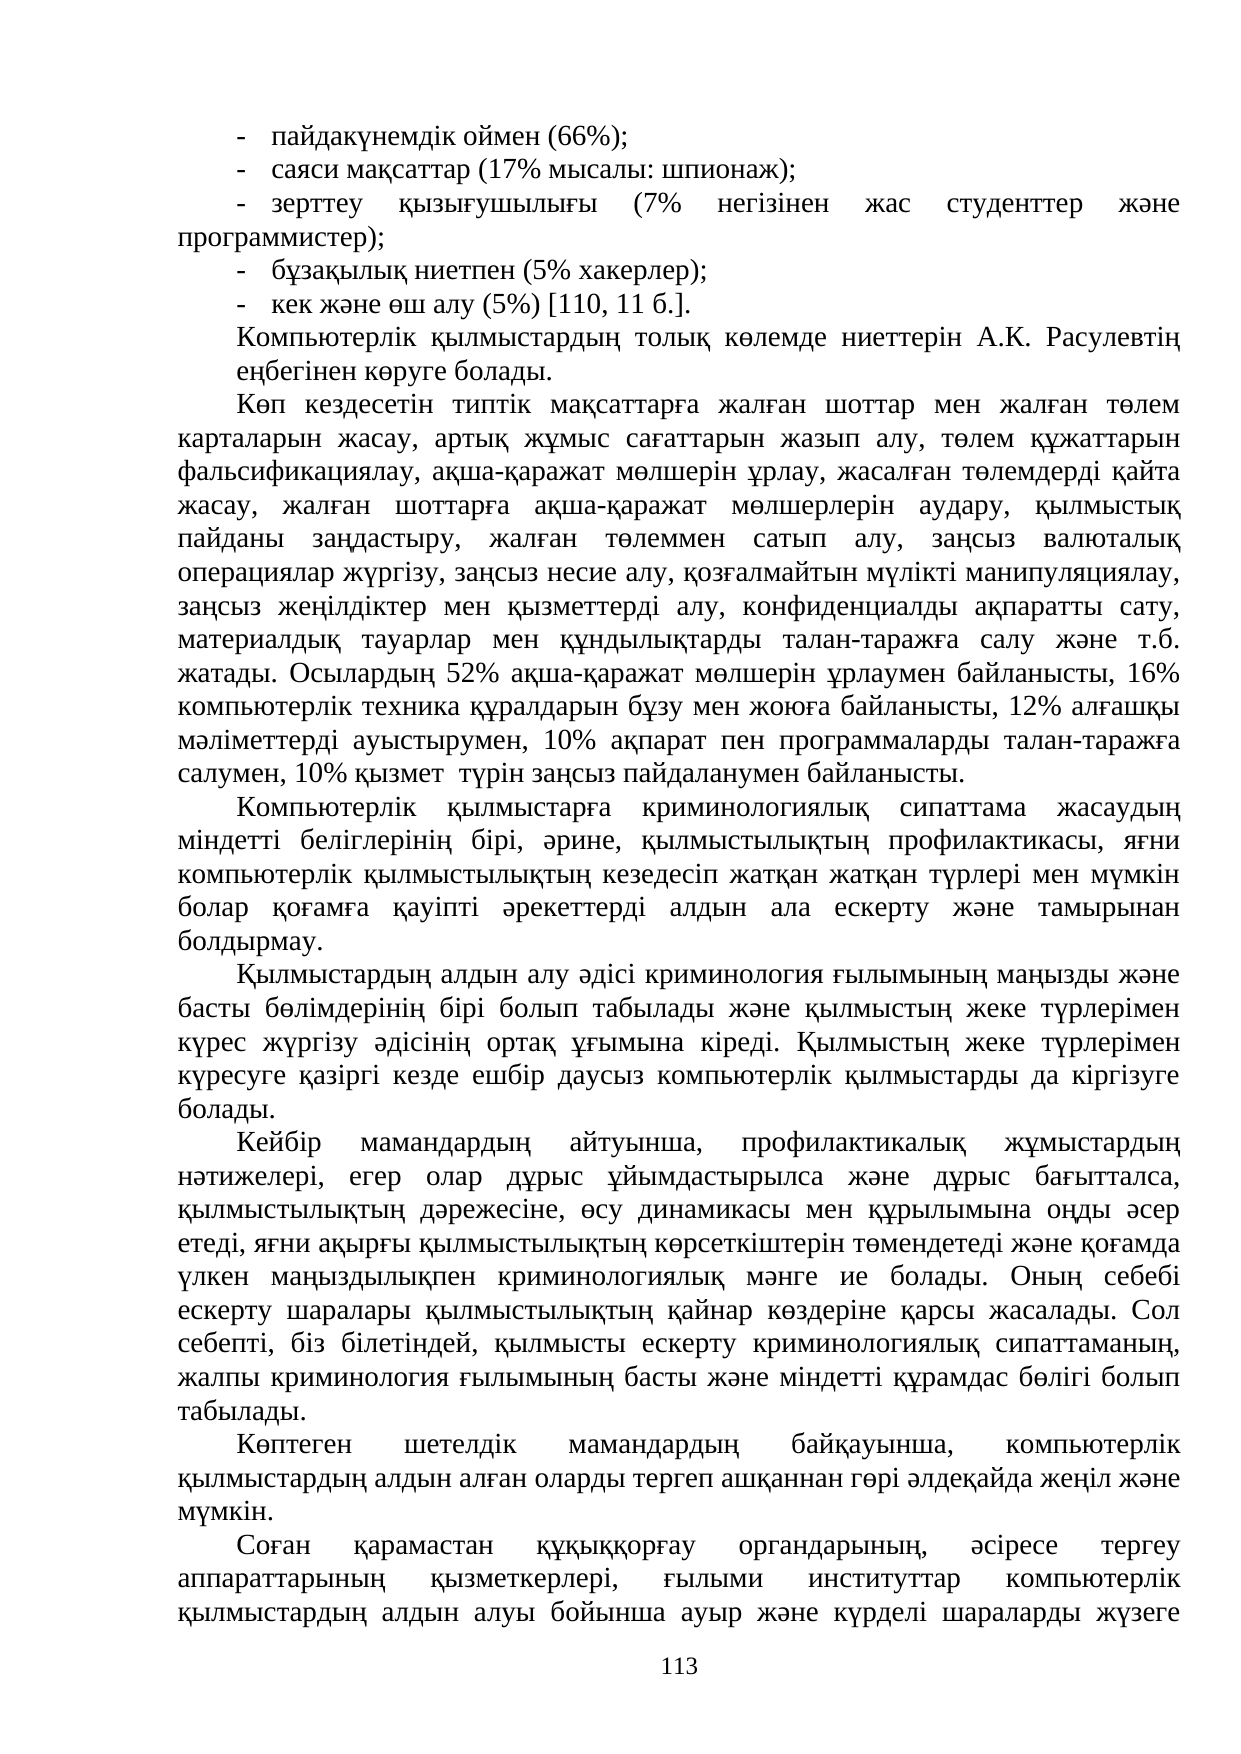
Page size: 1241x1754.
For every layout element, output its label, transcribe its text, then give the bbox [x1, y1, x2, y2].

list пайдакүнемдік оймен (66%); [177, 118, 1181, 152]
text Көптеген шетелдік мамандардың байқауынша, компьютерлік қылмыстардың алдын алған оларды тергеп ашқаннан гөрі әлдеқайда жеңіл және мүмкін. [177, 1426, 1181, 1527]
text Қылмыстардың алдын алу әдісі криминология ғылымының маңызды және басты бөлімдерінің бірі болып табылады және қылмыстың жеке түрлерімен күрес жүргізу әдісінің ортақ ұғымына кіреді. Қылмыстың жеке түрлерімен күресуге қазіргі кезде ешбір даусыз компьютерлік қылмыстарды да кіргізуге болады. [177, 957, 1181, 1124]
text Көп кездесетін типтік мақсаттарға жалған шоттар мен жалған төлем карталарын жасау, артық жұмыс сағаттарын жазып алу, төлем құжаттарын фальсификациялау, ақша-қаражат мөлшерін ұрлау, жасалған төлемдерді қайта жасау, жалған шоттарға ақша-қаражат мөлшерлерін аудару, қылмыстық пайданы заңдастыру, жалған төлеммен сатып алу, заңсыз валюталық операциялар жүргізу, заңсыз несие алу, қозғалмайтын мүлікті манипуляциялау, заңсыз жеңілдіктер мен қызметтерді алу, конфиденциалды ақпаратты сату, материалдық тауарлар мен құндылықтарды талан-таражға салу және т.б. жатады. Осылардың 52% ақша-қаражат мөлшерін ұрлаумен байланысты, 16% компьютерлік техника құралдарын бұзу мен жоюға байланысты, 12% алғашқы мәліметтерді ауыстырумен, 10% ақпарат пен программаларды талан-таражға салумен, 10% қызмет түрін заңсыз пайдаланумен байланысты. [177, 386, 1181, 789]
text Компьютерлік қылмыстардың толық көлемде ниеттерін А.К. Расулевтің еңбегінен көруге болады. [236, 319, 1181, 386]
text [177, 1527, 1181, 1627]
list бұзақылық ниетпен (5% хакерлер); [177, 252, 1181, 286]
list зерттеу қызығушылығы (7% негізінен жас студенттер және программистер); [177, 185, 1181, 252]
text Кейбір мамандардың айтуынша, профилактикалық жұмыстардың нәтижелері, егер олар дұрыс ұйымдастырылса және дұрыс бағытталса, қылмыстылықтың дәрежесіне, өсу динамикасы мен құрылымына оңды әсер етеді, яғни ақырғы қылмыстылықтың көрсеткіштерін төмендетеді және қоғамда үлкен маңыздылықпен криминологиялық мәнге ие болады. Оның себебі ескерту шаралары қылмыстылықтың қайнар көздеріне қарсы жасалады. Сол себепті, біз білетіндей, қылмысты ескерту криминологиялық сипаттаманың, жалпы криминология ғылымының басты және міндетті құрамдас бөлігі болып табылады. [177, 1124, 1181, 1426]
list саяси мақсаттар (17% мысалы: шпионаж); [177, 152, 1181, 185]
list кек және өш алу (5%) [110, 11 б.]. [177, 286, 1181, 319]
text Компьютерлік қылмыстарға криминологиялық сипаттама жасаудың міндетті беліглерінің бірі, әрине, қылмыстылықтың профилактикасы, яғни компьютерлік қылмыстылықтың кезедесіп жатқан жатқан түрлері мен мүмкін болар қоғамға қауіпті әрекеттерді алдын ала ескерту және тамырынан болдырмау. [177, 789, 1181, 957]
